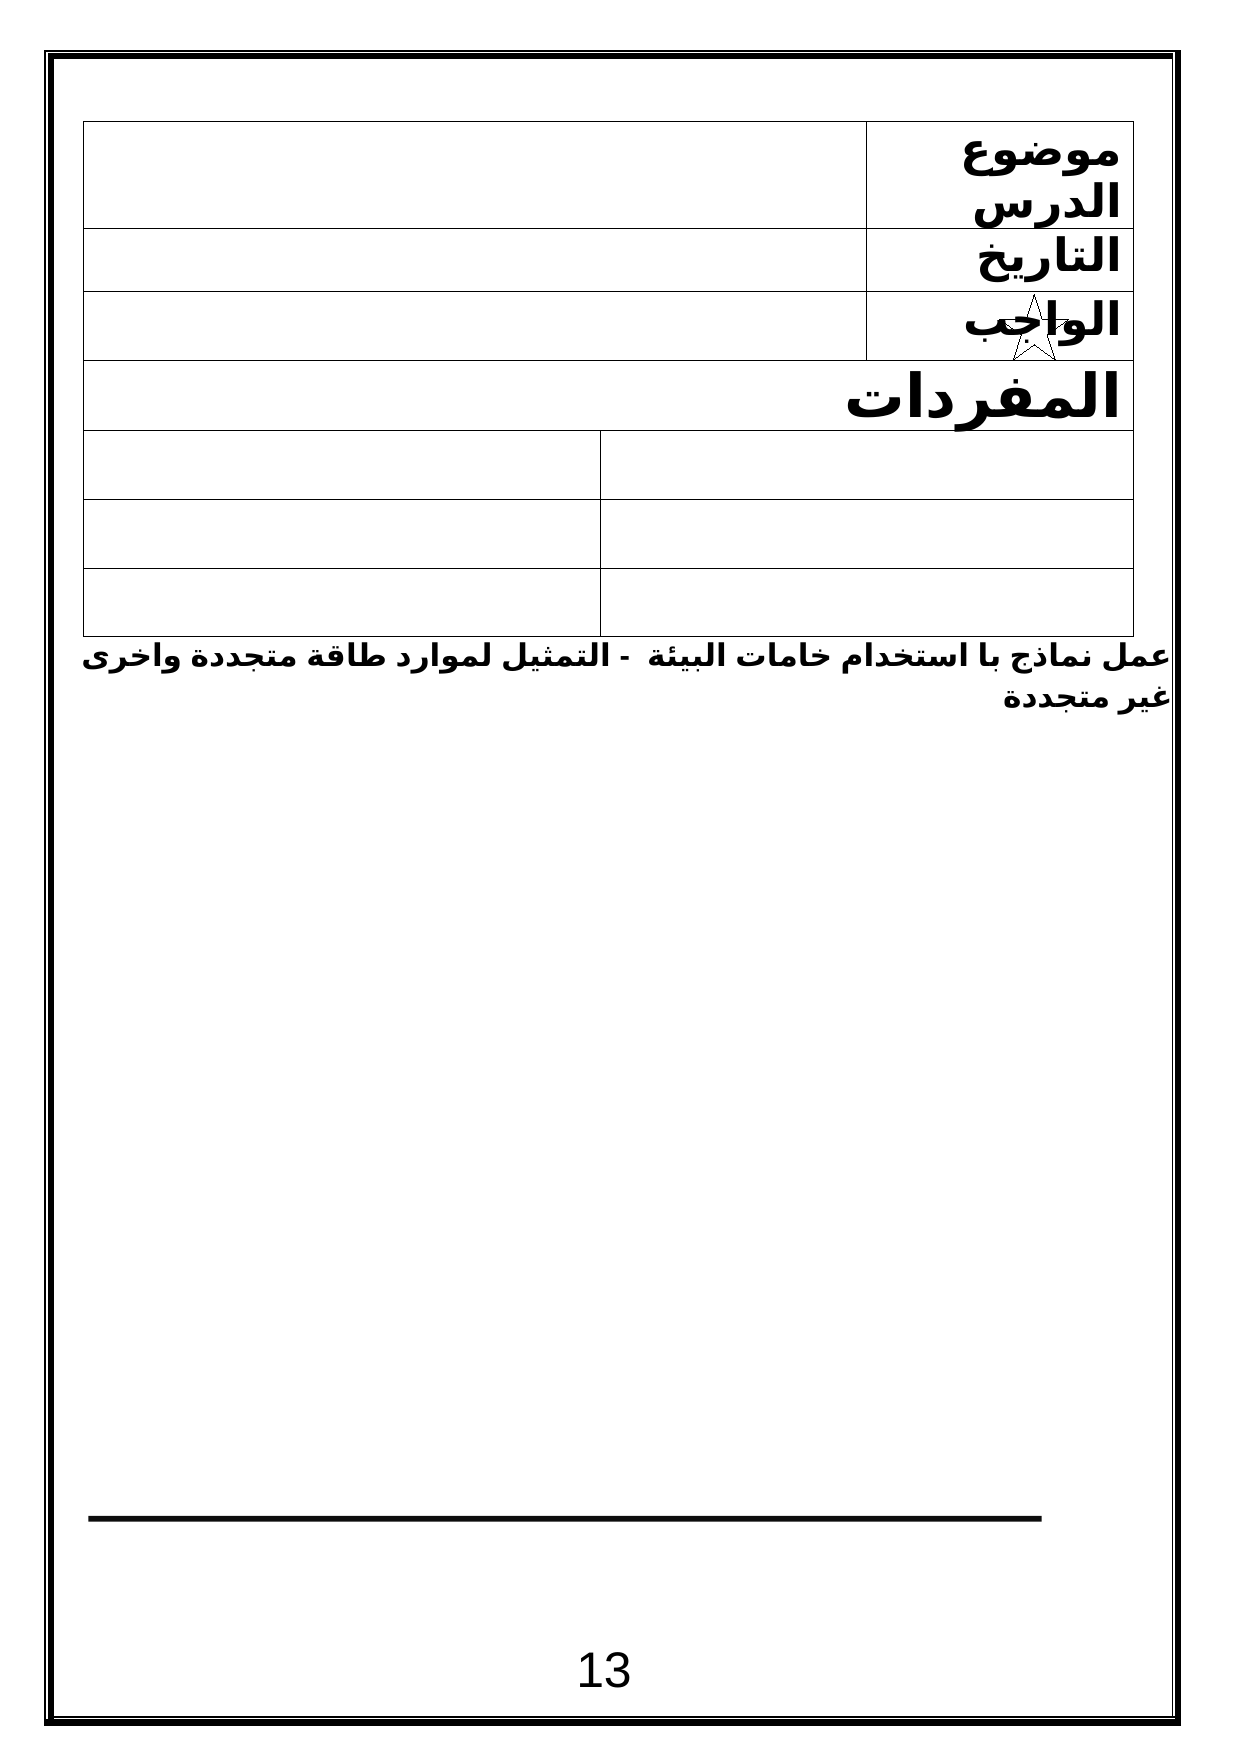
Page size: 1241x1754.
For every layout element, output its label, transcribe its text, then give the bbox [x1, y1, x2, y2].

text عمل نماذج با استخدام خامات البيئة - التمثيل لموارد طاقة متجددة واخرى غير متجددة [54, 324, 1172, 714]
